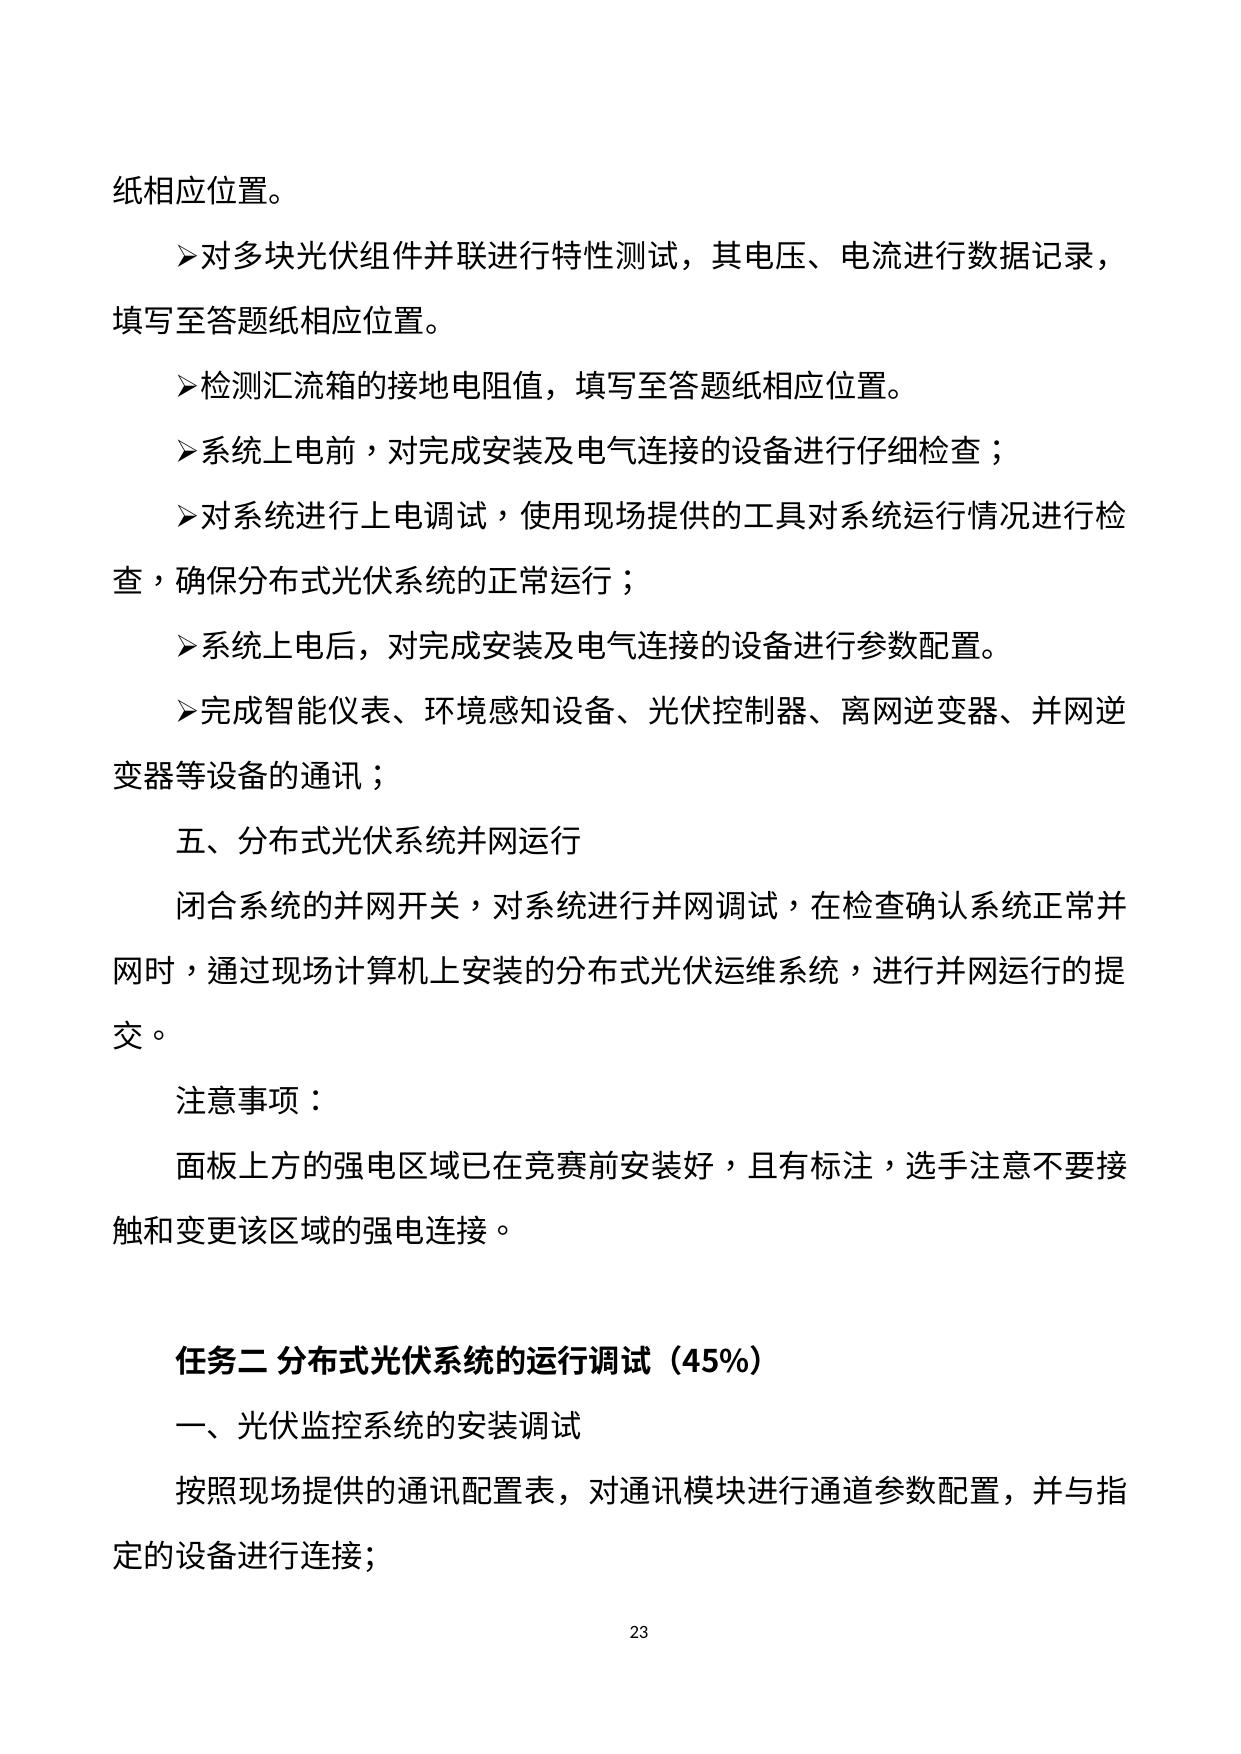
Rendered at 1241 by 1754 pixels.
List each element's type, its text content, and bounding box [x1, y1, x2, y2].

text 一、光伏监控系统的安装调试 [112, 1392, 1128, 1457]
list 检测汇流箱的接地电阻值，填写至答题纸相应位置。 [112, 352, 1128, 417]
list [112, 157, 1128, 222]
list 系统上电后，对完成安装及电气连接的设备进行参数配置。 [112, 612, 1128, 677]
text 按照现场提供的通讯配置表，对通讯模块进行通道参数配置，并与指定的设备进行连接； [112, 1457, 1128, 1587]
text 闭合系统的并网开关，对系统进行并网调试，在检查确认系统正常并网时，通过现场计算机上安装的分布式光伏运维系统，进行并网运行的提交。 [112, 872, 1128, 1067]
text 面板上方的强电区域已在竞赛前安装好，且有标注，选手注意不要接触和变更该区域的强电连接。 [112, 1132, 1128, 1262]
list 对系统进行上电调试，使用现场提供的工具对系统运行情况进行检查，确保分布式光伏系统的正常运行； [112, 482, 1128, 612]
text 任务二 分布式光伏系统的运行调试（45%） [112, 1327, 1128, 1392]
text 五、分布式光伏系统并网运行 [112, 807, 1128, 872]
text 注意事项： [112, 1067, 1128, 1132]
list 完成智能仪表、环境感知设备、光伏控制器、离网逆变器、并网逆变器等设备的通讯； [112, 677, 1128, 807]
list 系统上电前，对完成安装及电气连接的设备进行仔细检查； [112, 417, 1128, 482]
list 对多块光伏组件并联进行特性测试，其电压、电流进行数据记录，填写至答题纸相应位置。 [112, 222, 1128, 352]
